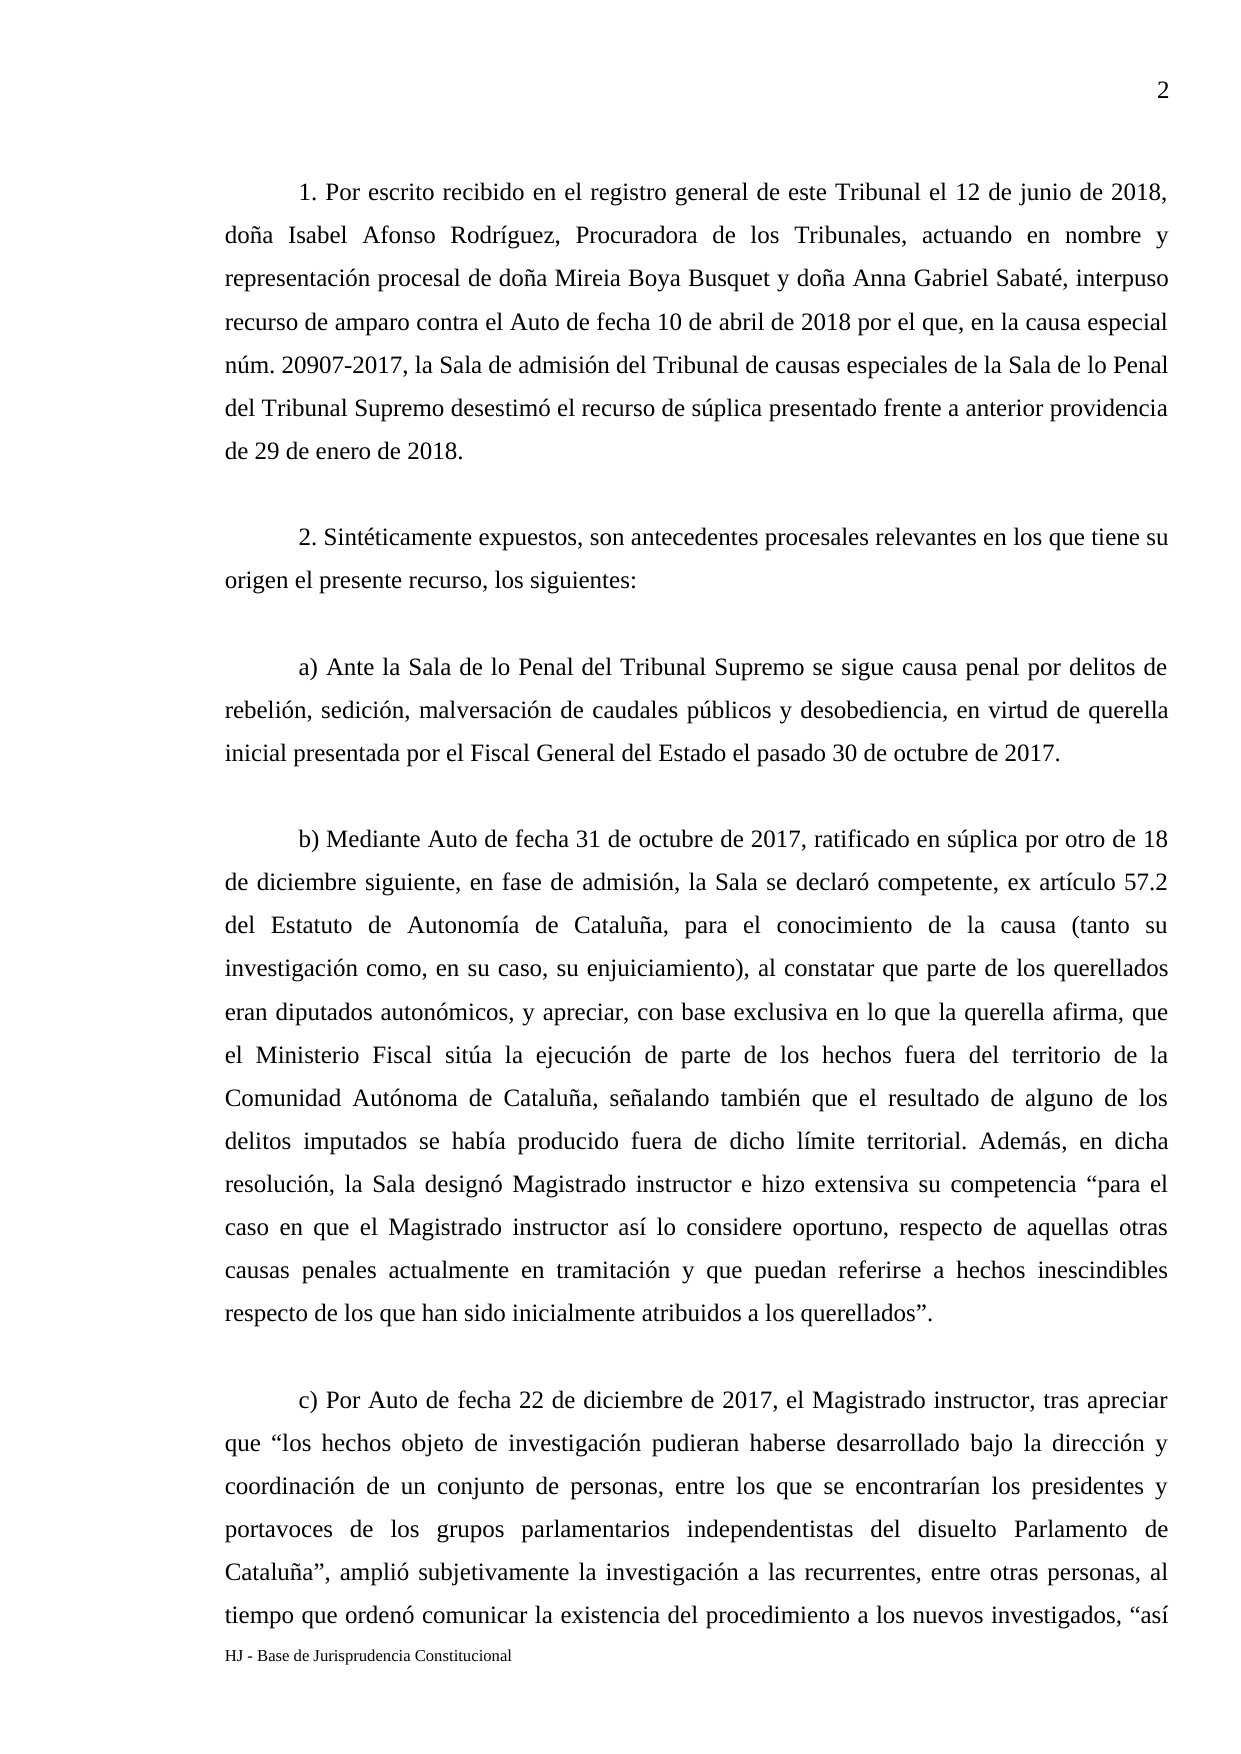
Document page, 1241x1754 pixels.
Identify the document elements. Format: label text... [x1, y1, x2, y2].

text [224, 1385, 1169, 1629]
text b) Mediante Auto de fecha 31 de octubre de 2017, ratificado en súplica por otro de 18 de diciembre siguiente, en fase de admisión, la Sala se declaró competente, ex artículo 57.2 del Estatuto de Autonomía de Cataluña, para el conocimiento de la causa (tanto su investigación como, en su caso, su enjuiciamiento), al constatar que parte de los querellados eran diputados autonómicos, y apreciar, con base exclusiva en lo que la querella afirma, que el Ministerio Fiscal sitúa la ejecución de parte de los hechos fuera del territorio de la Comunidad Autónoma de Cataluña, señalando también que el resultado de alguno de los delitos imputados se había producido fuera de dicho límite territorial. Además, en dicha resolución, la Sala designó Magistrado instructor e hizo extensiva su competencia “para el caso en que el Magistrado instructor así lo considere oportuno, respecto de aquellas otras causas penales actualmente en tramitación y que puedan referirse a hechos inescindibles respecto de los que han sido inicialmente atribuidos a los querellados”. [224, 824, 1169, 1327]
text a) Ante la Sala de lo Penal del Tribunal Supremo se sigue causa penal por delitos de rebelión, sedición, malversación de caudales públicos y desobediencia, en virtud de querella inicial presentada por el Fiscal General del Estado el pasado 30 de octubre de 2017. [224, 652, 1169, 767]
text 2. Sintéticamente expuestos, son antecedentes procesales relevantes en los que tiene su origen el presente recurso, los siguientes: [224, 522, 1169, 594]
text 1. Por escrito recibido en el registro general de este Tribunal el 12 de junio de 2018, doña Isabel Afonso Rodríguez, Procuradora de los Tribunales, actuando en nombre y representación procesal de doña Mireia Boya Busquet y doña Anna Gabriel Sabaté, interpuso recurso de amparo contra el Auto de fecha 10 de abril de 2018 por el que, en la causa especial núm. 20907-2017, la Sala de admisión del Tribunal de causas especiales de la Sala de lo Penal del Tribunal Supremo desestimó el recurso de súplica presentado frente a anterior providencia de 29 de enero de 2018. [224, 177, 1169, 465]
